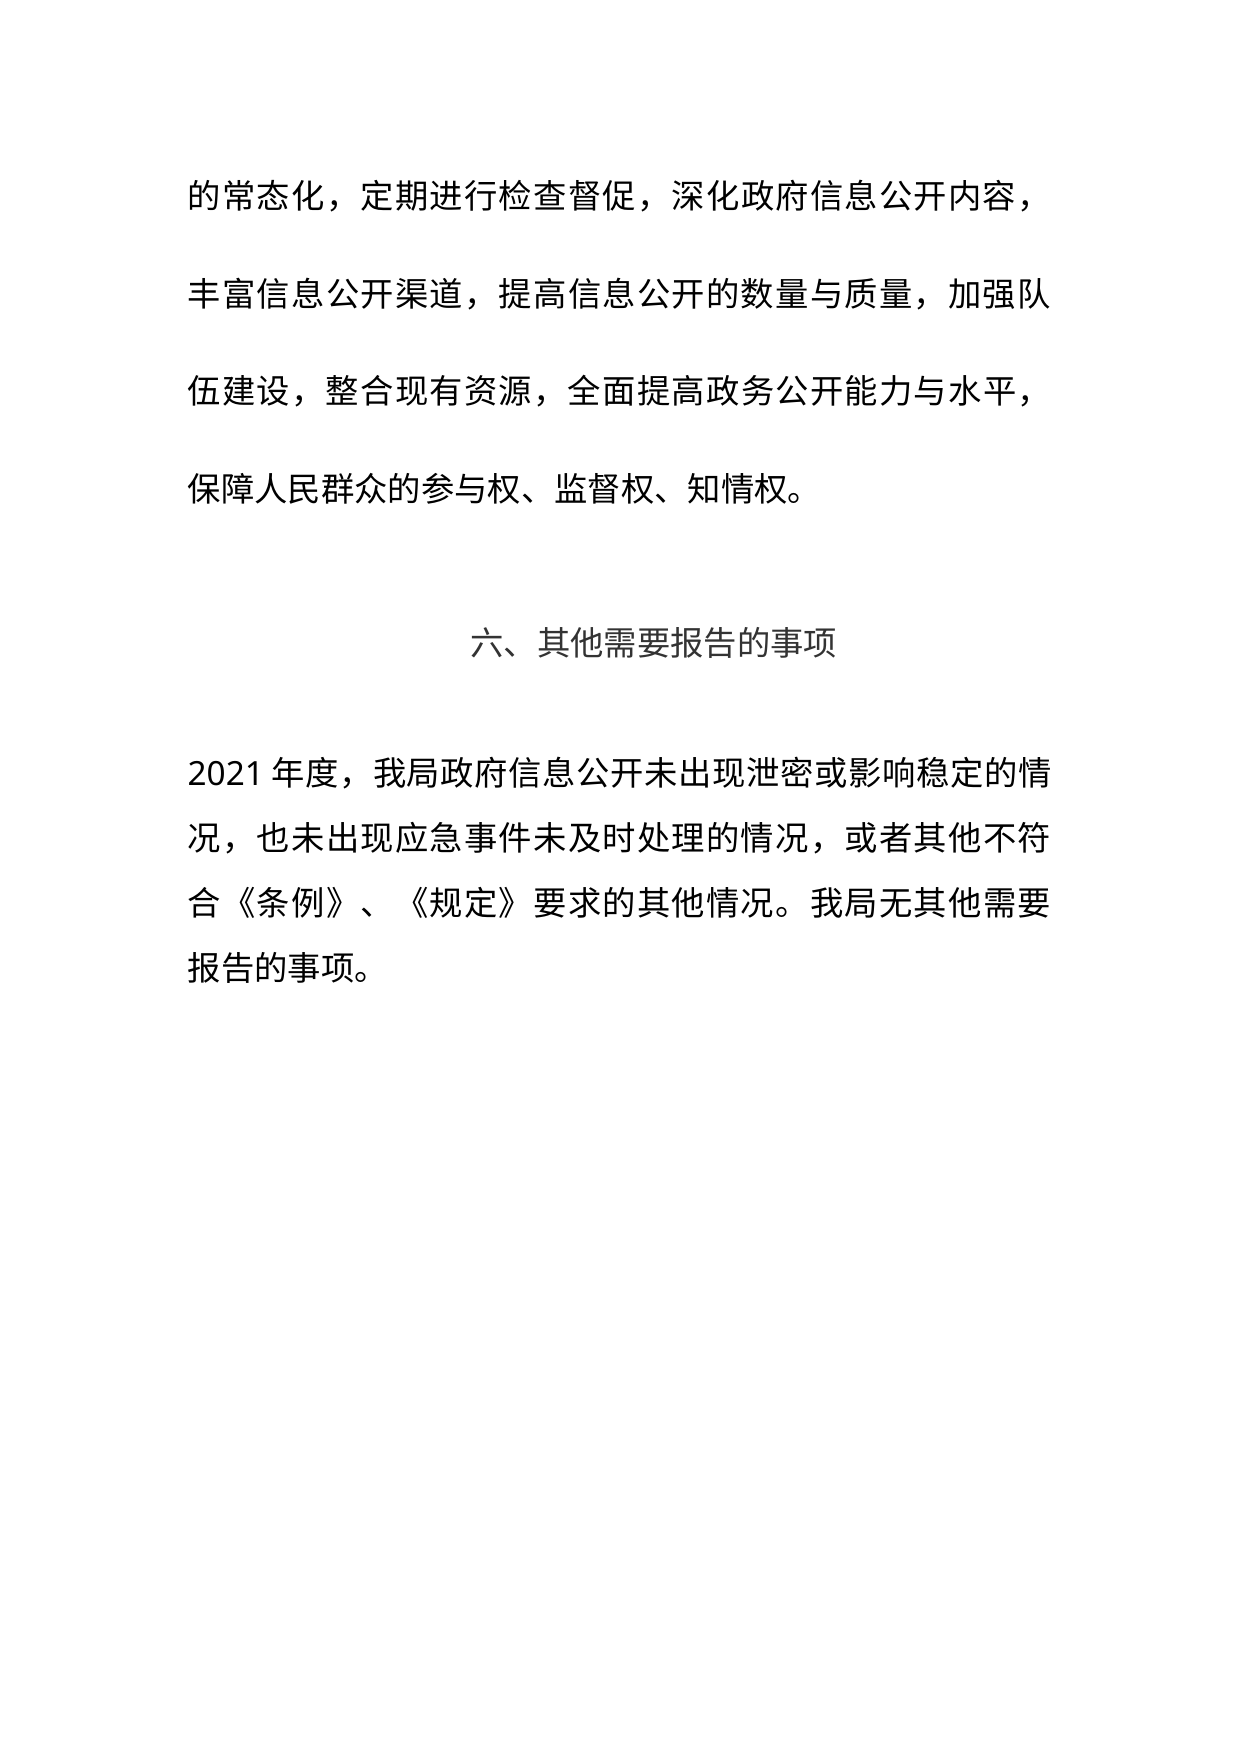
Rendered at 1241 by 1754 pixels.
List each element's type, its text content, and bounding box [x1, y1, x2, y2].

text 2021年度，我局政府信息公开未出现泄密或影响稳定的情况，也未出现应急事件未及时处理的情况，或者其他不符合《条例》、《规定》要求的其他情况。我局无其他需要报告的事项。 [187, 738, 1053, 998]
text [187, 162, 1053, 519]
text 六、其他需要报告的事项 [187, 608, 1053, 673]
